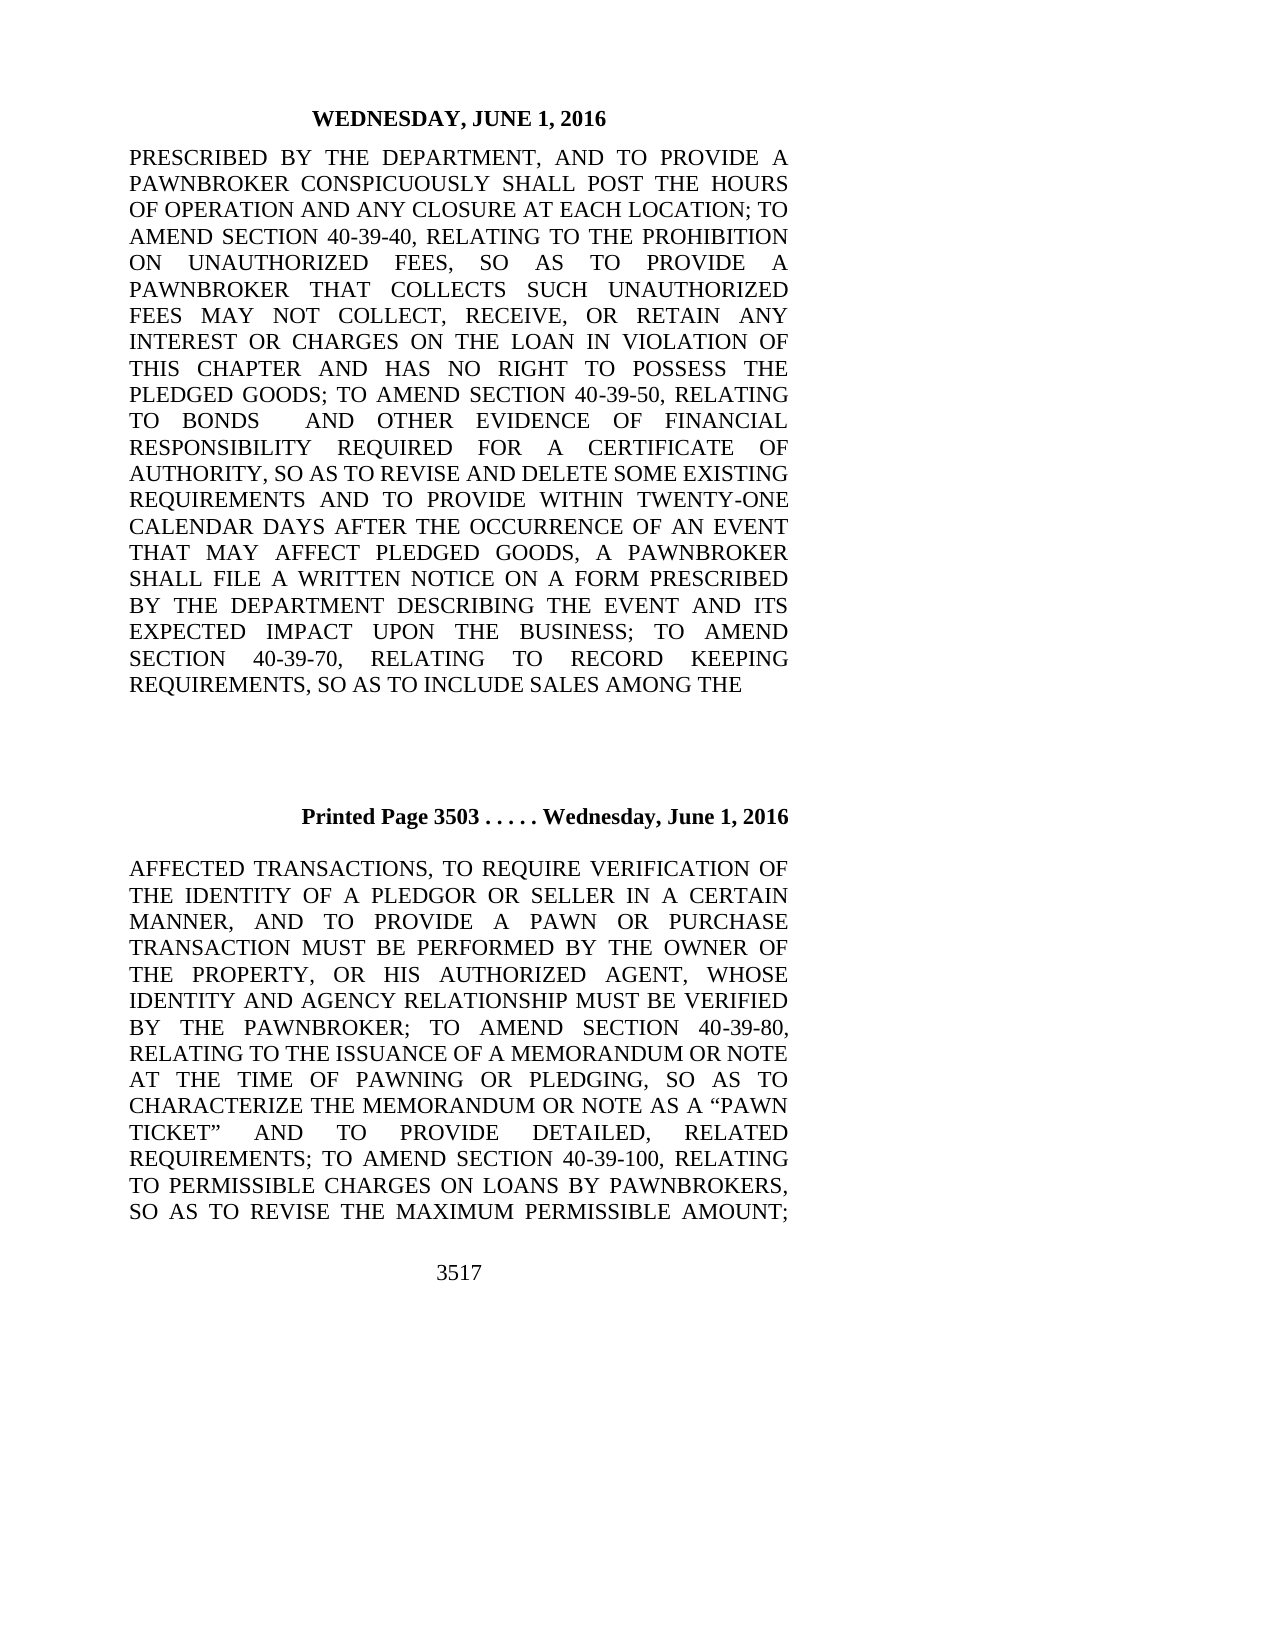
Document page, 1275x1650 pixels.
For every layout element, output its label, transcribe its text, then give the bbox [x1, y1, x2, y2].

text Printed Page 3503 . . . . . Wednesday, June 1, 2016 [129, 803, 789, 829]
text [129, 855, 789, 1224]
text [129, 144, 789, 697]
